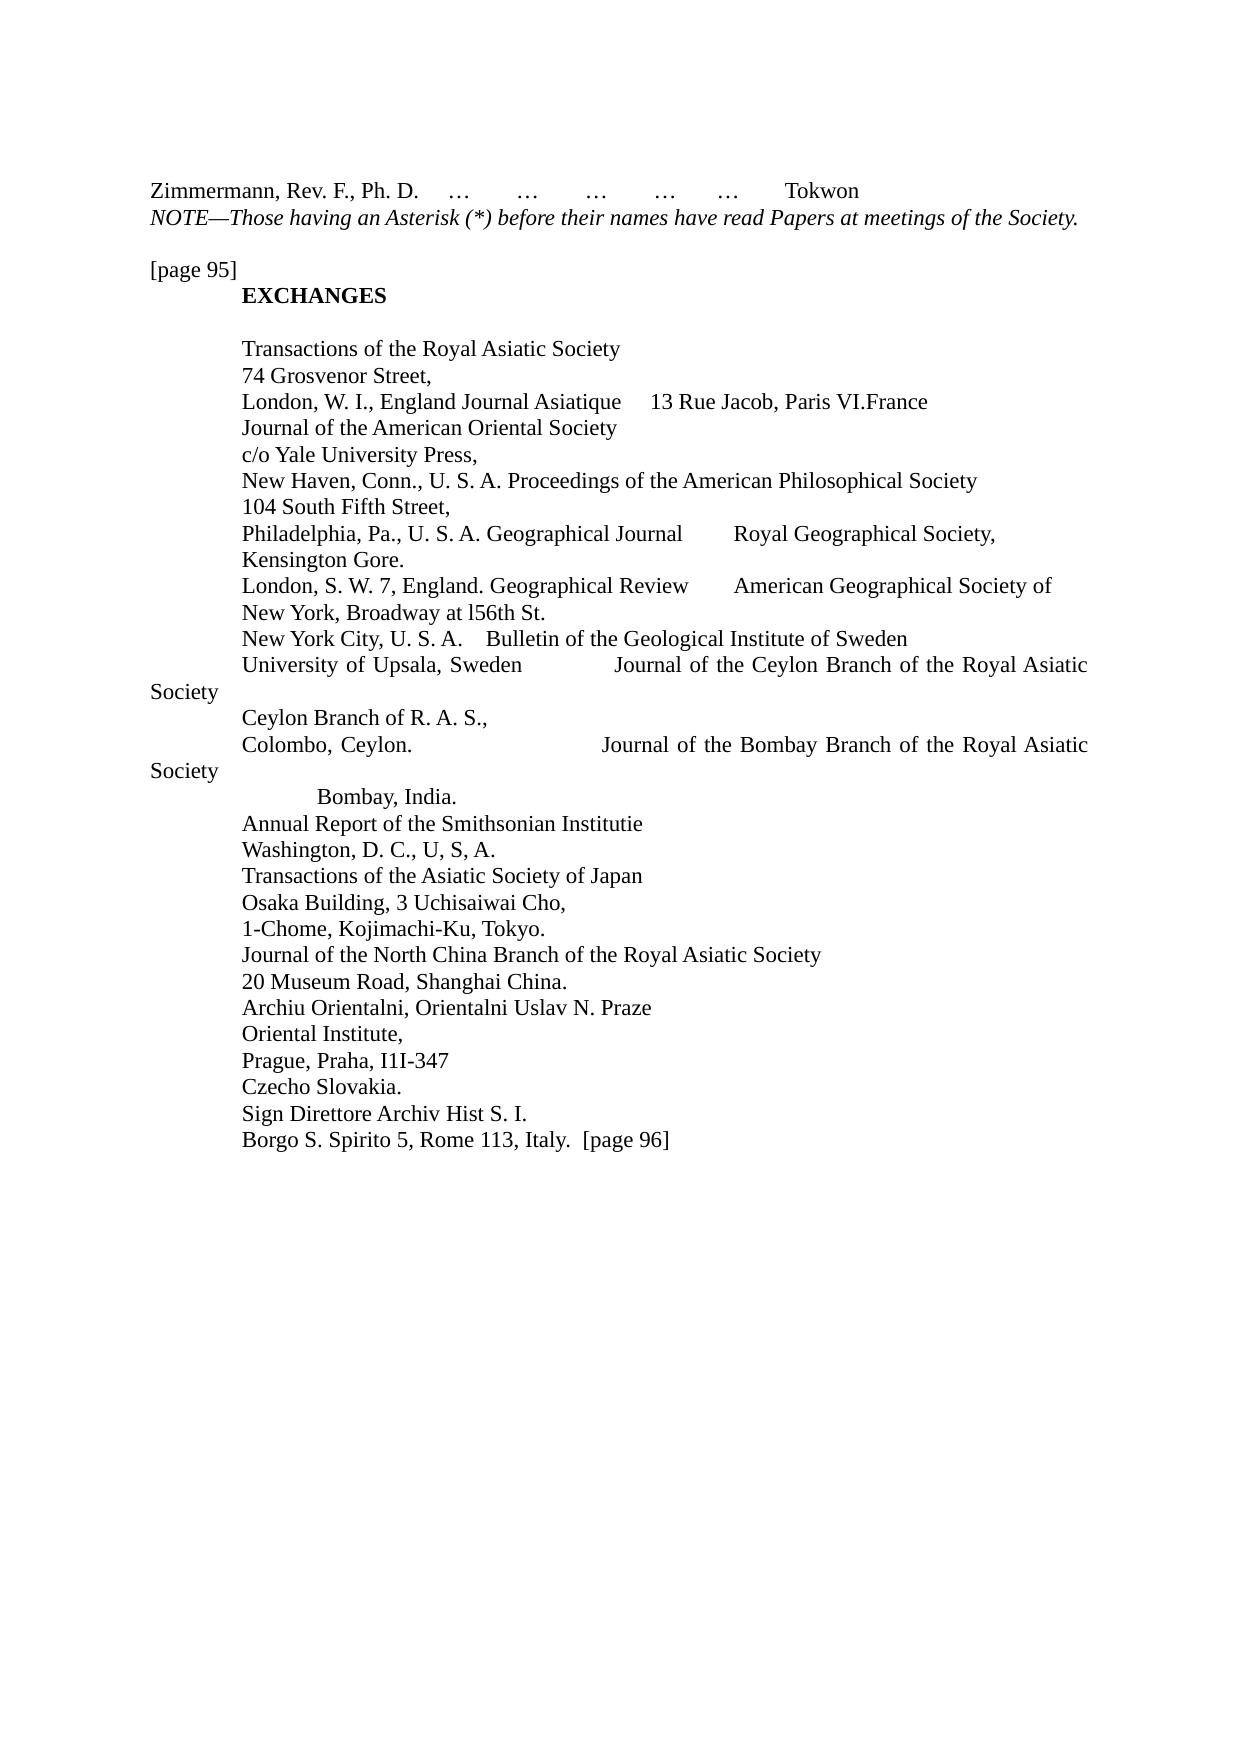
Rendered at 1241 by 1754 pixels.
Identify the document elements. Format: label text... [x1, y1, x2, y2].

text [page 95] [150, 256, 1090, 283]
text London, S. W. 7, England. Geographical Review American Geographical Society of [150, 572, 1090, 599]
text 74 Grosvenor Street, [150, 362, 1090, 388]
text Journal of the North China Branch of the Royal Asiatic Society [150, 941, 1090, 968]
text Czecho Slovakia. [150, 1073, 1090, 1099]
text Ceylon Branch of R. A. S., [150, 704, 1090, 731]
text EXCHANGES [150, 283, 1090, 309]
text Washington, D. C., U, S, A. [150, 836, 1090, 862]
text Osaka Building, 3 Uchisaiwai Cho, [150, 889, 1090, 915]
text Colombo, Ceylon. Journal of the Bombay Branch of the Royal Asiatic Society [150, 731, 1090, 783]
text Prague, Praha, I1I-347 [150, 1047, 1090, 1073]
text London, W. I., England Journal Asiatique 13 Rue Jacob, Paris VI.France [150, 388, 1090, 414]
text Bombay, India. [150, 783, 1090, 810]
text Transactions of the Asiatic Society of Japan [150, 862, 1090, 889]
text Borgo S. Spirito 5, Rome 113, Italy. [page 96] [150, 1126, 1090, 1152]
text 1-Chome, Kojimachi-Ku, Tokyo. [150, 915, 1090, 941]
text 20 Museum Road, Shanghai China. [150, 968, 1090, 994]
text Transactions of the Royal Asiatic Society [150, 335, 1090, 362]
text c/o Yale University Press, [150, 441, 1090, 467]
text New York City, U. S. A. Bulletin of the Geological Institute of Sweden [150, 625, 1090, 652]
text Journal of the American Oriental Society [150, 414, 1090, 441]
text Zimmermann, Rev. F., Ph. D. … … … … … Tokwon [150, 177, 1090, 203]
text New Haven, Conn., U. S. A. Proceedings of the American Philosophical Society [150, 467, 1090, 493]
text Philadelphia, Pa., U. S. A. Geographical Journal Royal Geographical Society, [150, 520, 1090, 546]
text NOTE—Those having an Asterisk (*) before their names have read Papers at meetings of the Society. [150, 203, 1090, 230]
text Oriental Institute, [150, 1021, 1090, 1047]
text 104 South Fifth Street, [150, 493, 1090, 520]
text Archiu Orientalni, Orientalni Uslav N. Praze [150, 994, 1090, 1021]
text Annual Report of the Smithsonian Institutie [150, 810, 1090, 836]
text Sign Direttore Archiv Hist S. I. [150, 1099, 1090, 1126]
text Kensington Gore. [150, 546, 1090, 572]
text New York, Broadway at l56th St. [150, 599, 1090, 625]
text University of Upsala, Sweden Journal of the Ceylon Branch of the Royal Asiatic Society [150, 652, 1090, 704]
